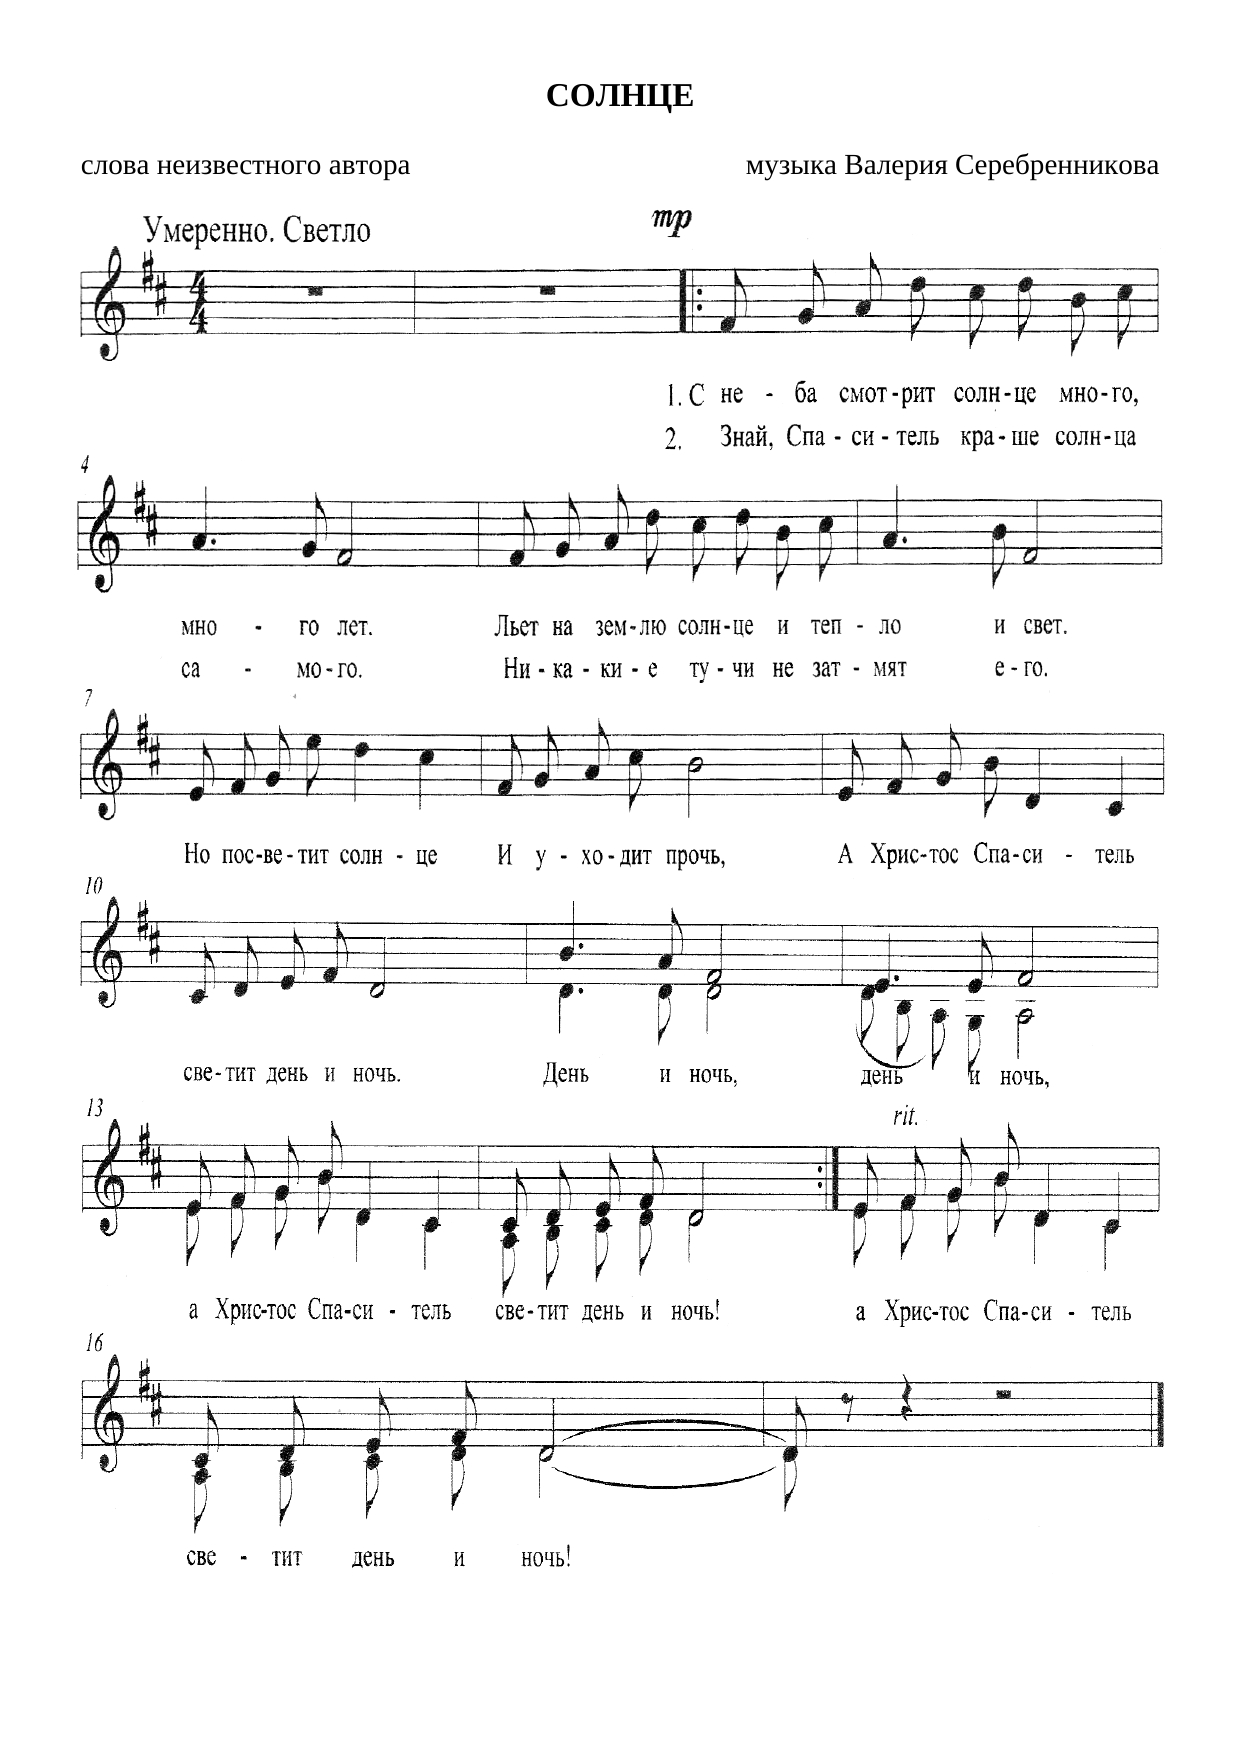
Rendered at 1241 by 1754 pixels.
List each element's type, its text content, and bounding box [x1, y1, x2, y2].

text слова неизвестного автора музыка Валерия Серебренникова [75, 147, 1165, 180]
picture [75, 204, 1166, 1574]
text СОЛНЦЕ [75, 75, 1165, 113]
